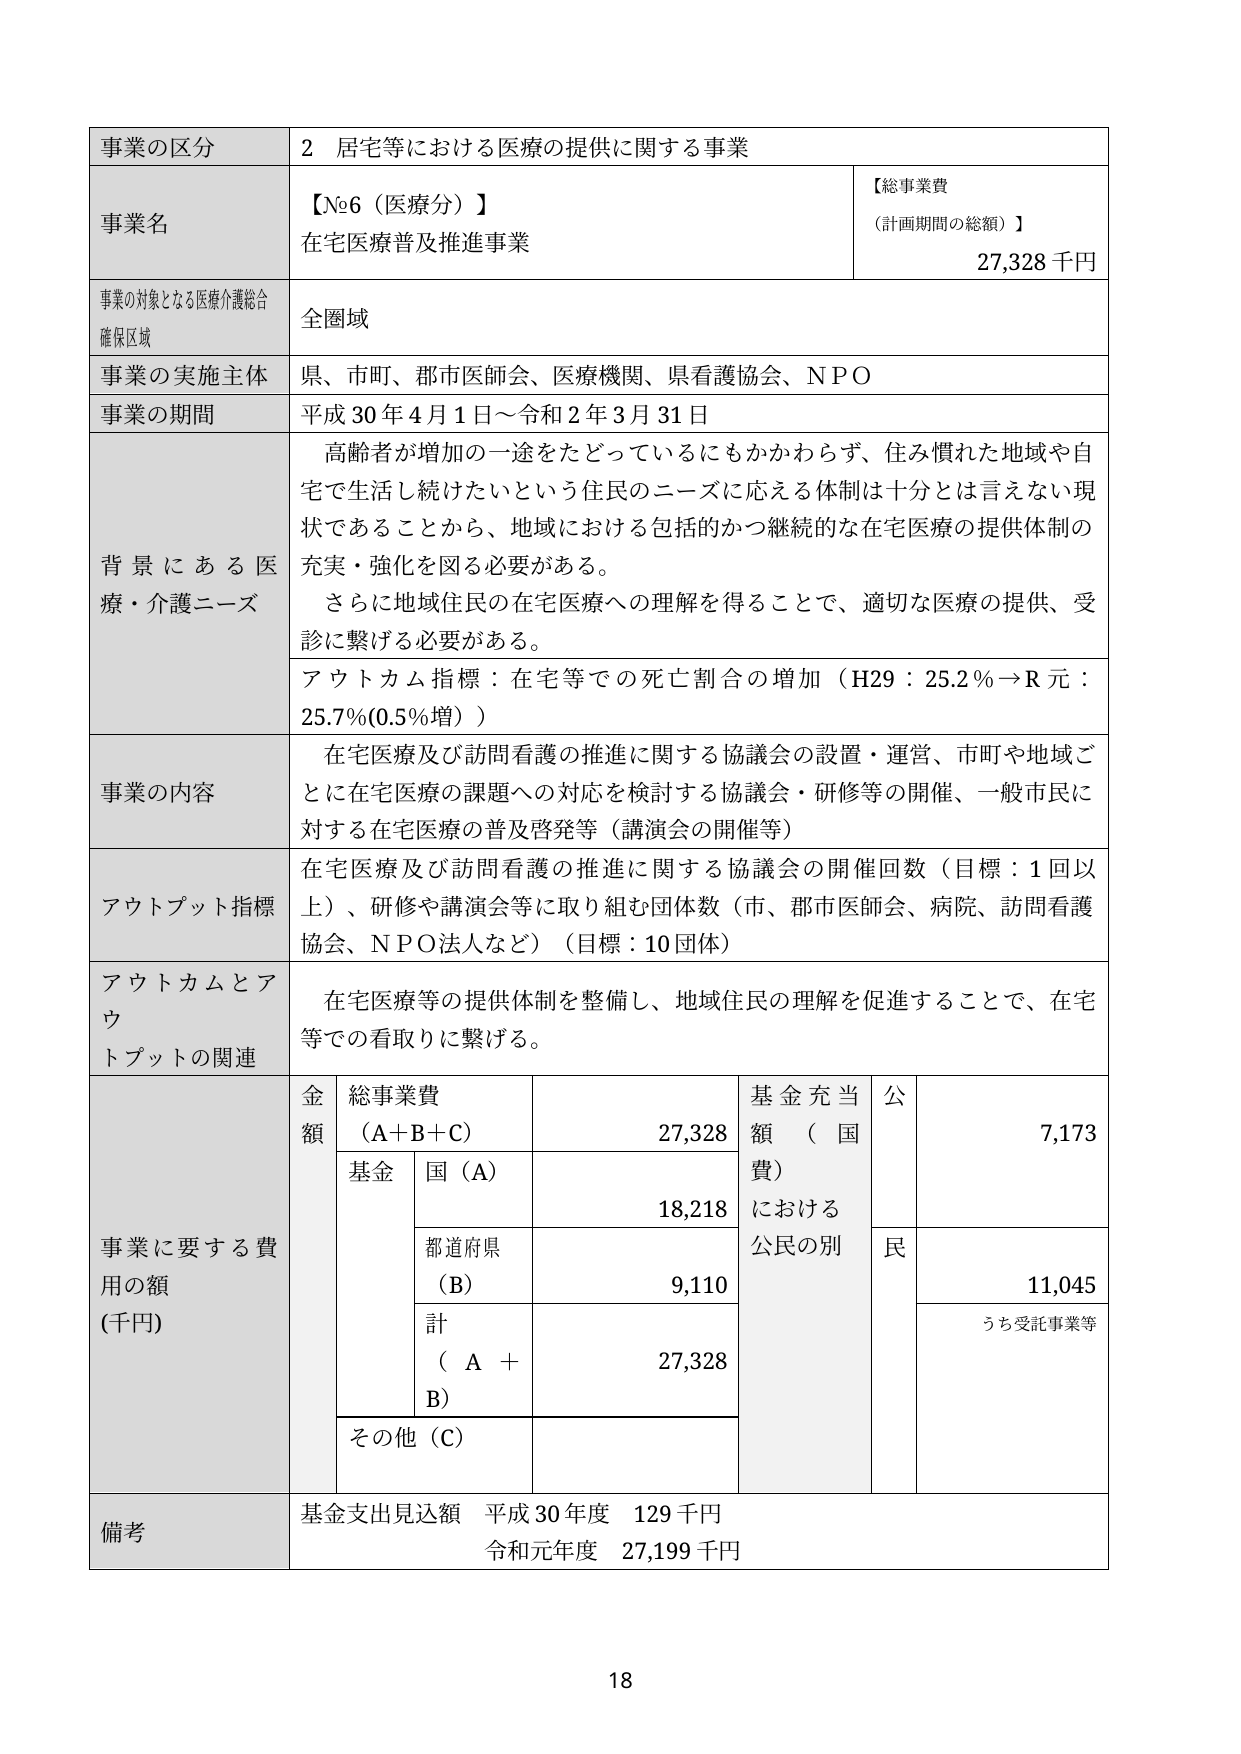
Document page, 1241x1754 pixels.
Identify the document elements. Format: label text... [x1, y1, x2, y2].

table_header 事業の区分 [90, 128, 289, 165]
table_cell 県、市町、郡市医師会、医療機関、県看護協会、ＮＰＯ [290, 356, 1108, 393]
table_cell 備考 [90, 1494, 289, 1568]
table_cell 事業の実施主体 [90, 356, 289, 393]
table_cell その他（C） [337, 1418, 532, 1492]
table_cell 全圏域 [290, 280, 1108, 355]
table_cell 27,328 [533, 1304, 738, 1416]
table_cell 7,173 [917, 1076, 1108, 1227]
table_cell 在宅医療及び訪問看護の推進に関する協議会の開催回数（目標：1回以上）、研修や講演会等に取り組む団体数（市、郡市医師会、病院、訪問看護協会、ＮＰＯ法人など）（目標：10団体） [290, 849, 1108, 961]
table_cell アウトカムとアウ トプットの関連 [90, 962, 289, 1075]
table_cell 事業の対象となる医療介護総合 確保区域 [90, 280, 289, 355]
table_cell アウトカム指標：在宅等での死亡割合の増加（H29：25.2％→R元：25.7％(0.5％増）） [290, 659, 1108, 734]
table_cell 在宅医療及び訪問看護の推進に関する協議会の設置・運営、市町や地域ごとに在宅医療の課題への対応を検討する協議会・研修等の開催、一般市民に対する在宅医療の普及啓発等（講演会の開催等） [290, 735, 1108, 848]
table_cell 事業に要する費用の額 (千円) [90, 1076, 289, 1492]
table_cell 事業の内容 [90, 735, 289, 848]
table_cell 計 （A＋B） [415, 1304, 532, 1416]
table_cell 基金 [337, 1152, 414, 1416]
table_cell 【№6（医療分）】 在宅医療普及推進事業 [290, 166, 853, 279]
table_cell 基金支出見込額 平成30年度 129千円 令和元年度 27,199千円 [290, 1494, 1108, 1568]
table_cell アウトプット指標 [90, 849, 289, 961]
table_cell 27,328 [533, 1076, 738, 1151]
table_cell 公 [872, 1076, 916, 1227]
table_cell 【総事業費 （計画期間の総額）】 27,328千円 [854, 166, 1108, 279]
table_header 2 居宅等における医療の提供に関する事業 [290, 128, 1108, 165]
table_cell うち受託事業等 [917, 1304, 1108, 1492]
table_cell 総事業費 （A＋B＋C） [337, 1076, 532, 1151]
table_cell 基金充当額（国費） における 公民の別 [739, 1076, 871, 1492]
table_cell 11,045 [917, 1228, 1108, 1303]
table_cell 民 [872, 1228, 916, 1492]
table_cell 9,110 [533, 1228, 738, 1303]
table_cell 18,218 [533, 1152, 738, 1227]
table_cell 高齢者が増加の一途をたどっているにもかかわらず、住み慣れた地域や自宅で生活し続けたいという住民のニーズに応える体制は十分とは言えない現状であることから、地域における包括的かつ継続的な在宅医療の提供体制の充実・強化を図る必要がある。 さらに地域住民の在宅医療への理解を得ることで、適切な医療の提供、受診に繋げる必要がある。 [290, 433, 1108, 658]
table_cell 在宅医療等の提供体制を整備し、地域住民の理解を促進することで、在宅等での看取りに繋げる。 [290, 962, 1108, 1075]
table_cell 金額 [290, 1076, 336, 1492]
table_cell 平成30年4月1日～令和2年3月31日 [290, 395, 1108, 432]
table_cell [533, 1418, 738, 1492]
table_cell 国（A） [415, 1152, 532, 1227]
table_cell 事業の期間 [90, 395, 289, 432]
table_cell 事業名 [90, 166, 289, 279]
table_cell 都道府県 （B） [415, 1228, 532, 1303]
table_cell 背景にある医療・介護ニーズ [90, 433, 289, 734]
